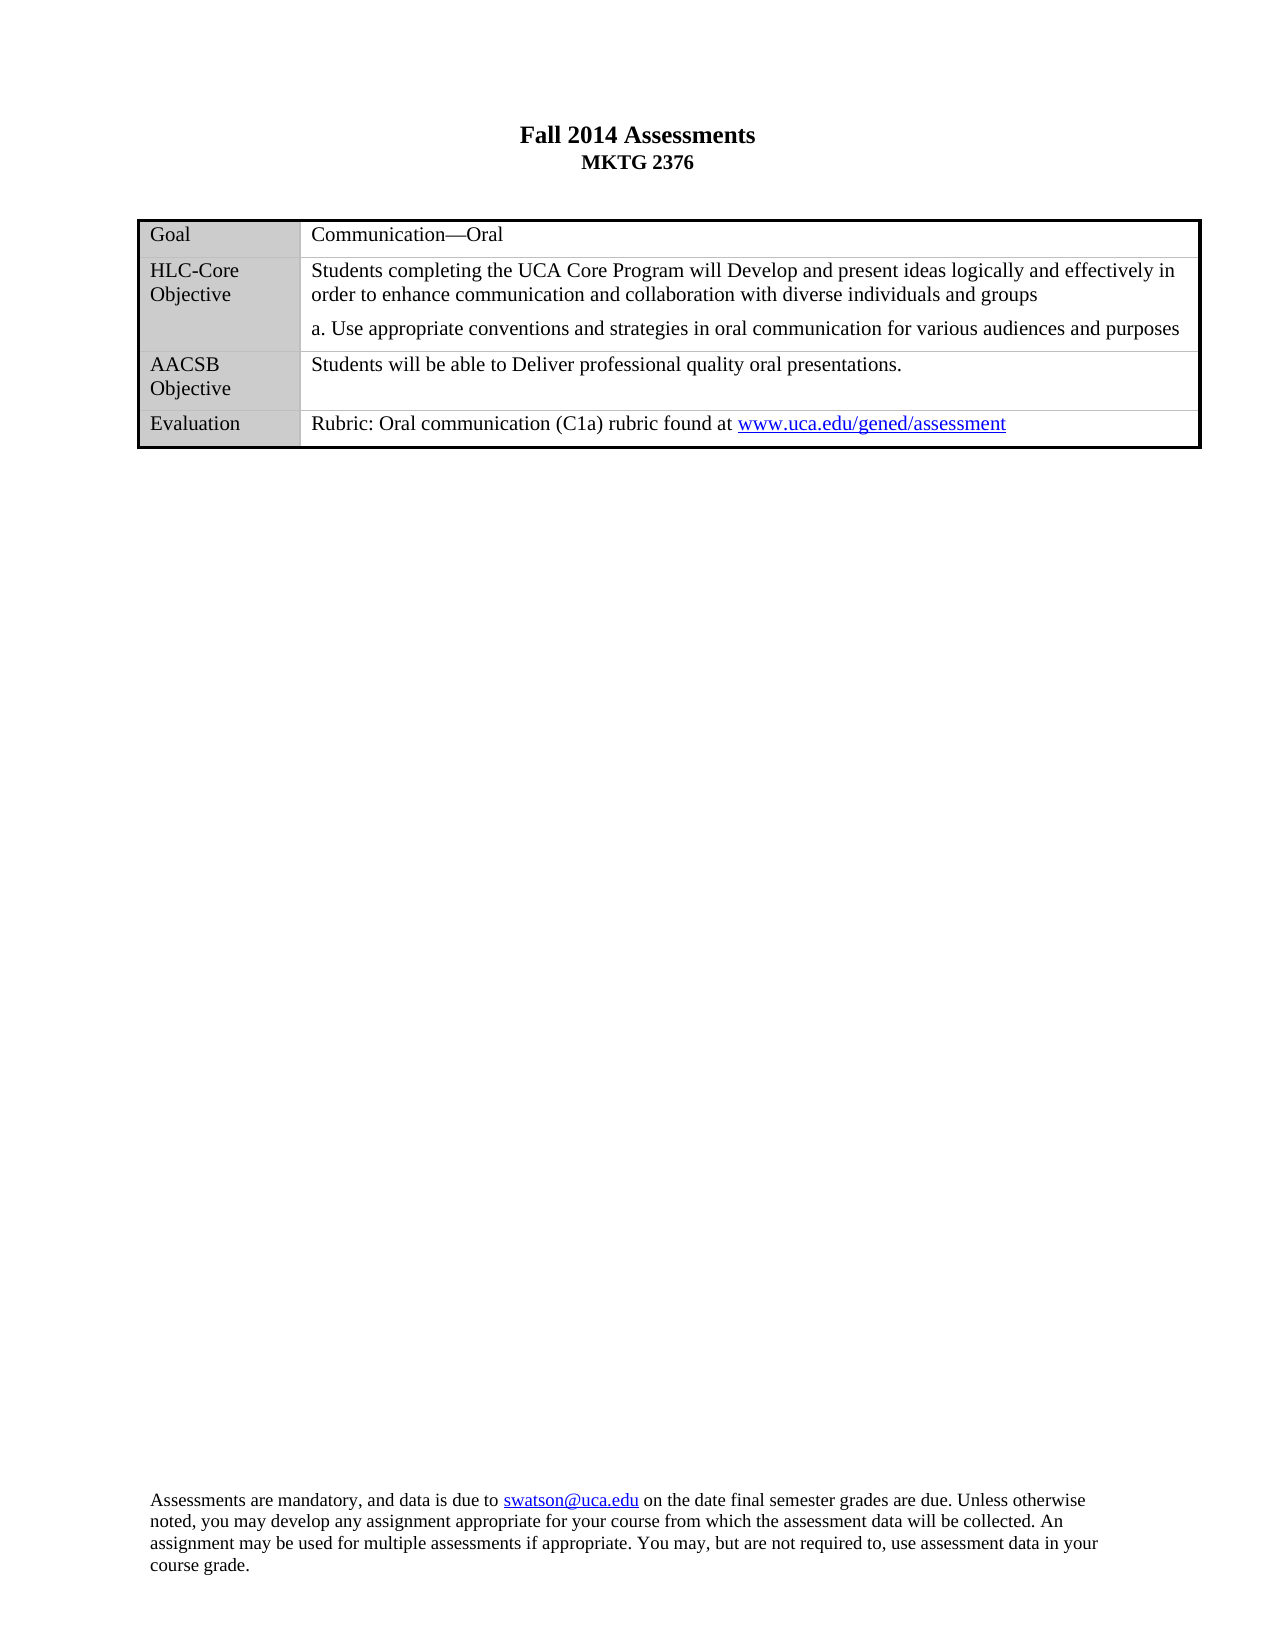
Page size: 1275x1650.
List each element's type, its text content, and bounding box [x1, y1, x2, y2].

table_cell HLC-Core Objective [140, 258, 299, 351]
table_header Communication—Oral [301, 222, 1198, 257]
table_cell AACSB Objective [140, 352, 299, 410]
table_cell Students completing the UCA Core Program will Develop and present ideas logically and effectively in order to enhance communication and collaboration with diverse individuals and groups a. Use appropriate conventions and strategies in oral communication for various audiences and purposes [301, 258, 1198, 351]
table_cell Students will be able to Deliver professional quality oral presentations. [301, 352, 1198, 410]
table_cell Rubric: Oral communication (C1a) rubric found at www.uca.edu/gened/assessment [301, 411, 1198, 446]
table_header Goal [140, 222, 299, 257]
table_cell Evaluation [140, 411, 299, 446]
subtitle MKTG 2376 [150, 150, 1125, 174]
